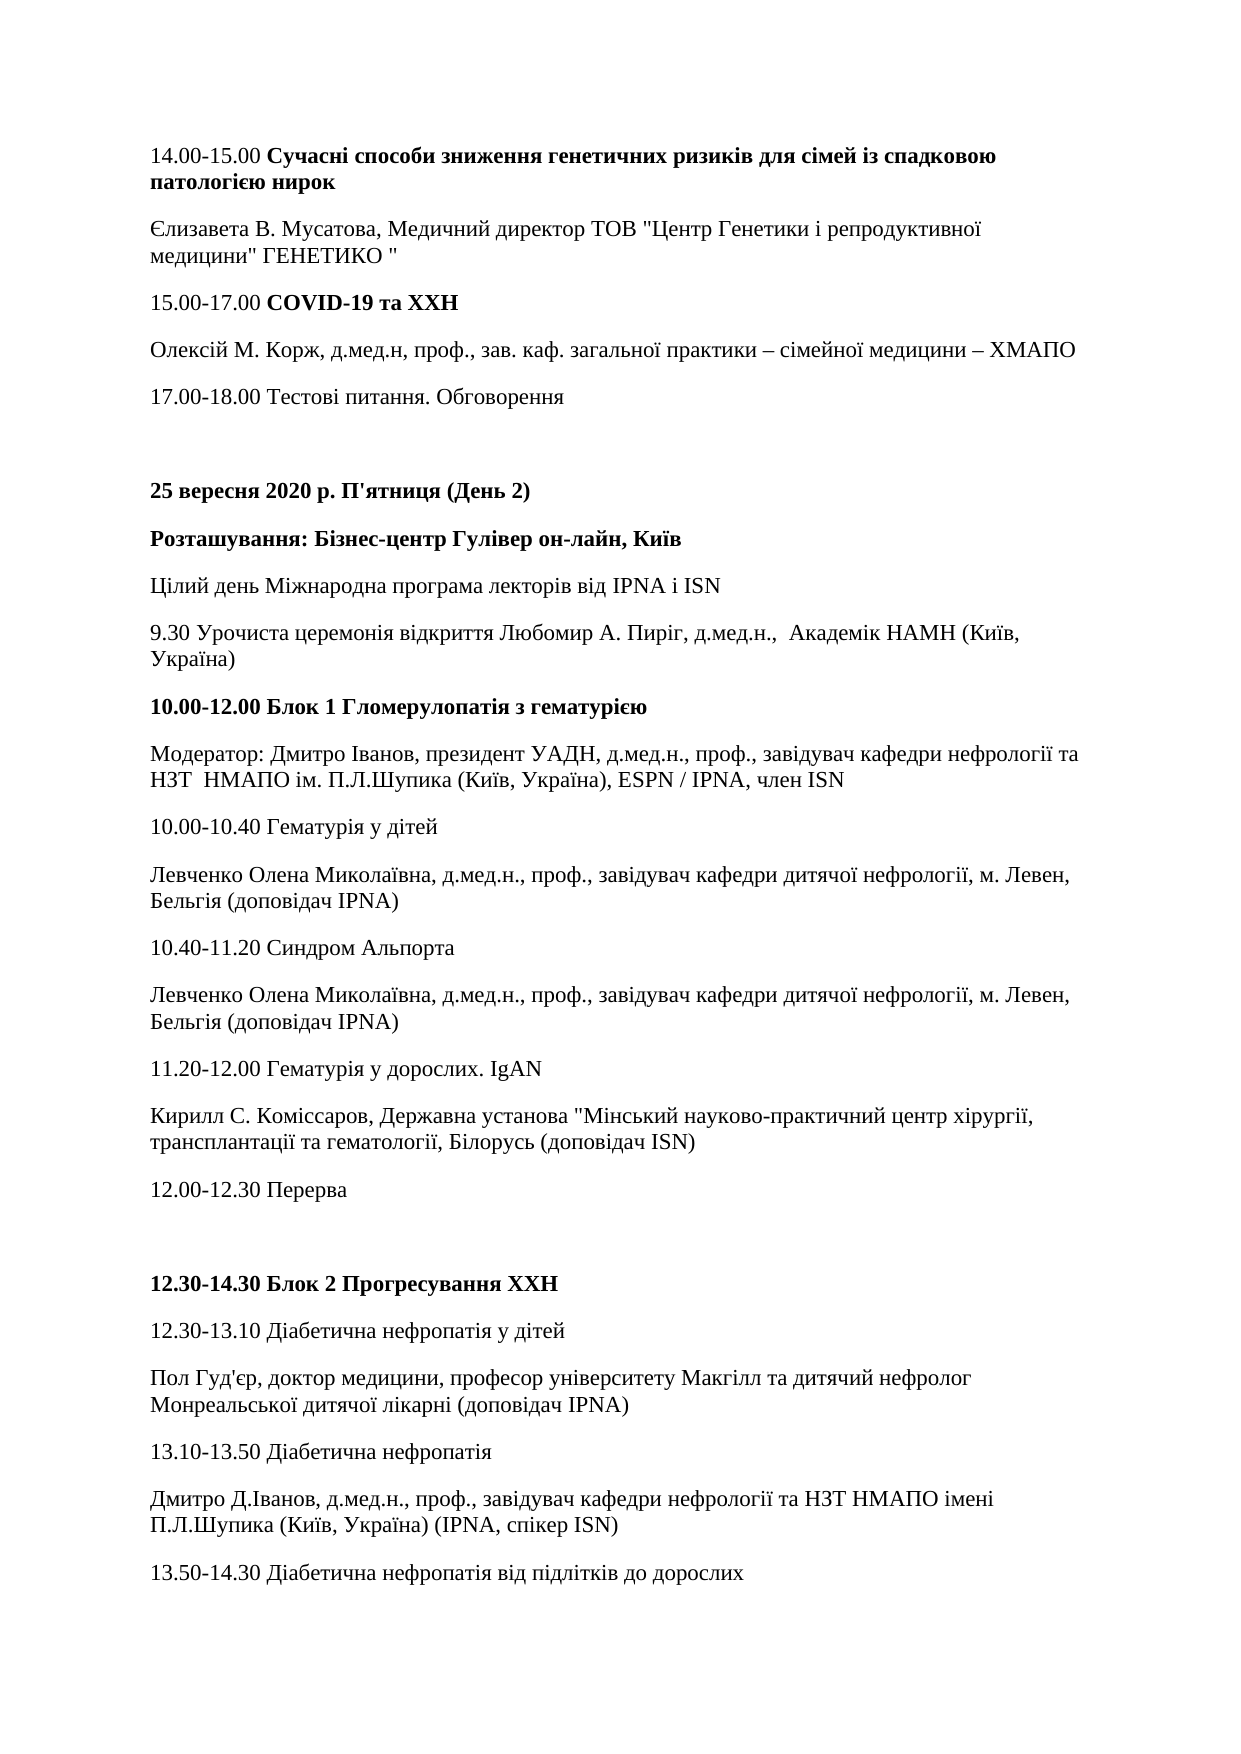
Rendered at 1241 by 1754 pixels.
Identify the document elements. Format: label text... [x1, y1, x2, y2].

text 13.10-13.50 Діабетична нефропатія [150, 1438, 1090, 1464]
text 25 вересня 2020 р. П'ятниця (День 2) [150, 478, 1090, 504]
text Дмитро Д.Іванов, д.мед.н., проф., завідувач кафедри нефрології та НЗТ НМАПО імені П.Л.Шупика (Київ, Україна) (IPNA, спікер ISN) [150, 1485, 1090, 1538]
text 10.00-12.00 Блок 1 Гломерулопатія з гематурією [150, 693, 1090, 719]
text Левченко Олена Миколаївна, д.мед.н., проф., завідувач кафедри дитячої нефрології, м. Левен, Бельгія (доповідач IPNA) [150, 981, 1090, 1034]
text Модератор: Дмитро Іванов, президент УАДН, д.мед.н., проф., завідувач кафедри нефрології та НЗТ НМАПО ім. П.Л.Шупика (Київ, Україна), ESPN / IPNA, член ISN [150, 740, 1090, 793]
text Олексій М. Корж, д.мед.н, проф., зав. каф. загальної практики – сімейної медицини – ХМАПО [150, 336, 1090, 362]
text 12.00-12.30 Перерва [150, 1176, 1090, 1202]
text Кирилл С. Коміссаров, Державна установа "Мінський науково-практичний центр хірургії, трансплантації та гематології, Білорусь (доповідач ISN) [150, 1102, 1090, 1155]
text Левченко Олена Миколаївна, д.мед.н., проф., завідувач кафедри дитячої нефрології, м. Левен, Бельгія (доповідач IPNA) [150, 861, 1090, 913]
text 17.00-18.00 Тестові питання. Обговорення [150, 383, 1090, 409]
text 14.00-15.00 Сучасні способи зниження генетичних ризиків для сімей із спадковою патологією нирок [150, 142, 1090, 194]
text 12.30-13.10 Діабетична нефропатія у дітей [150, 1317, 1090, 1343]
text Цілий день Міжнародна програма лекторів від IPNA i ISN [150, 572, 1090, 598]
text Єлизавета В. Мусатова, Медичний директор ТОВ "Центр Генетики і репродуктивної медицини" ГЕНЕТИКО " [150, 215, 1090, 268]
text 11.20-12.00 Гематурія у дорослих. IgAN [150, 1055, 1090, 1081]
text 12.30-14.30 Блок 2 Прогресування ХХН [150, 1270, 1090, 1296]
text Розташування: Бізнес-центр Гулівер он-лайн, Київ [150, 525, 1090, 551]
text 10.40-11.20 Синдром Альпорта [150, 934, 1090, 961]
text 13.50-14.30 Діабетична нефропатія від підлітків до дорослих [150, 1559, 1090, 1585]
text Пол Гуд'єр, доктор медицини, професор університету Макгілл та дитячий нефролог Монреальської дитячої лікарні (доповідач IPNA) [150, 1364, 1090, 1417]
text 9.30 Урочиста церемонія відкриття Любомир А. Пиріг, д.мед.н., Академік НАМН (Київ, Україна) [150, 619, 1090, 672]
text 15.00-17.00 COVID-19 та ХХН [150, 289, 1090, 315]
text 10.00-10.40 Гематурія у дітей [150, 813, 1090, 840]
